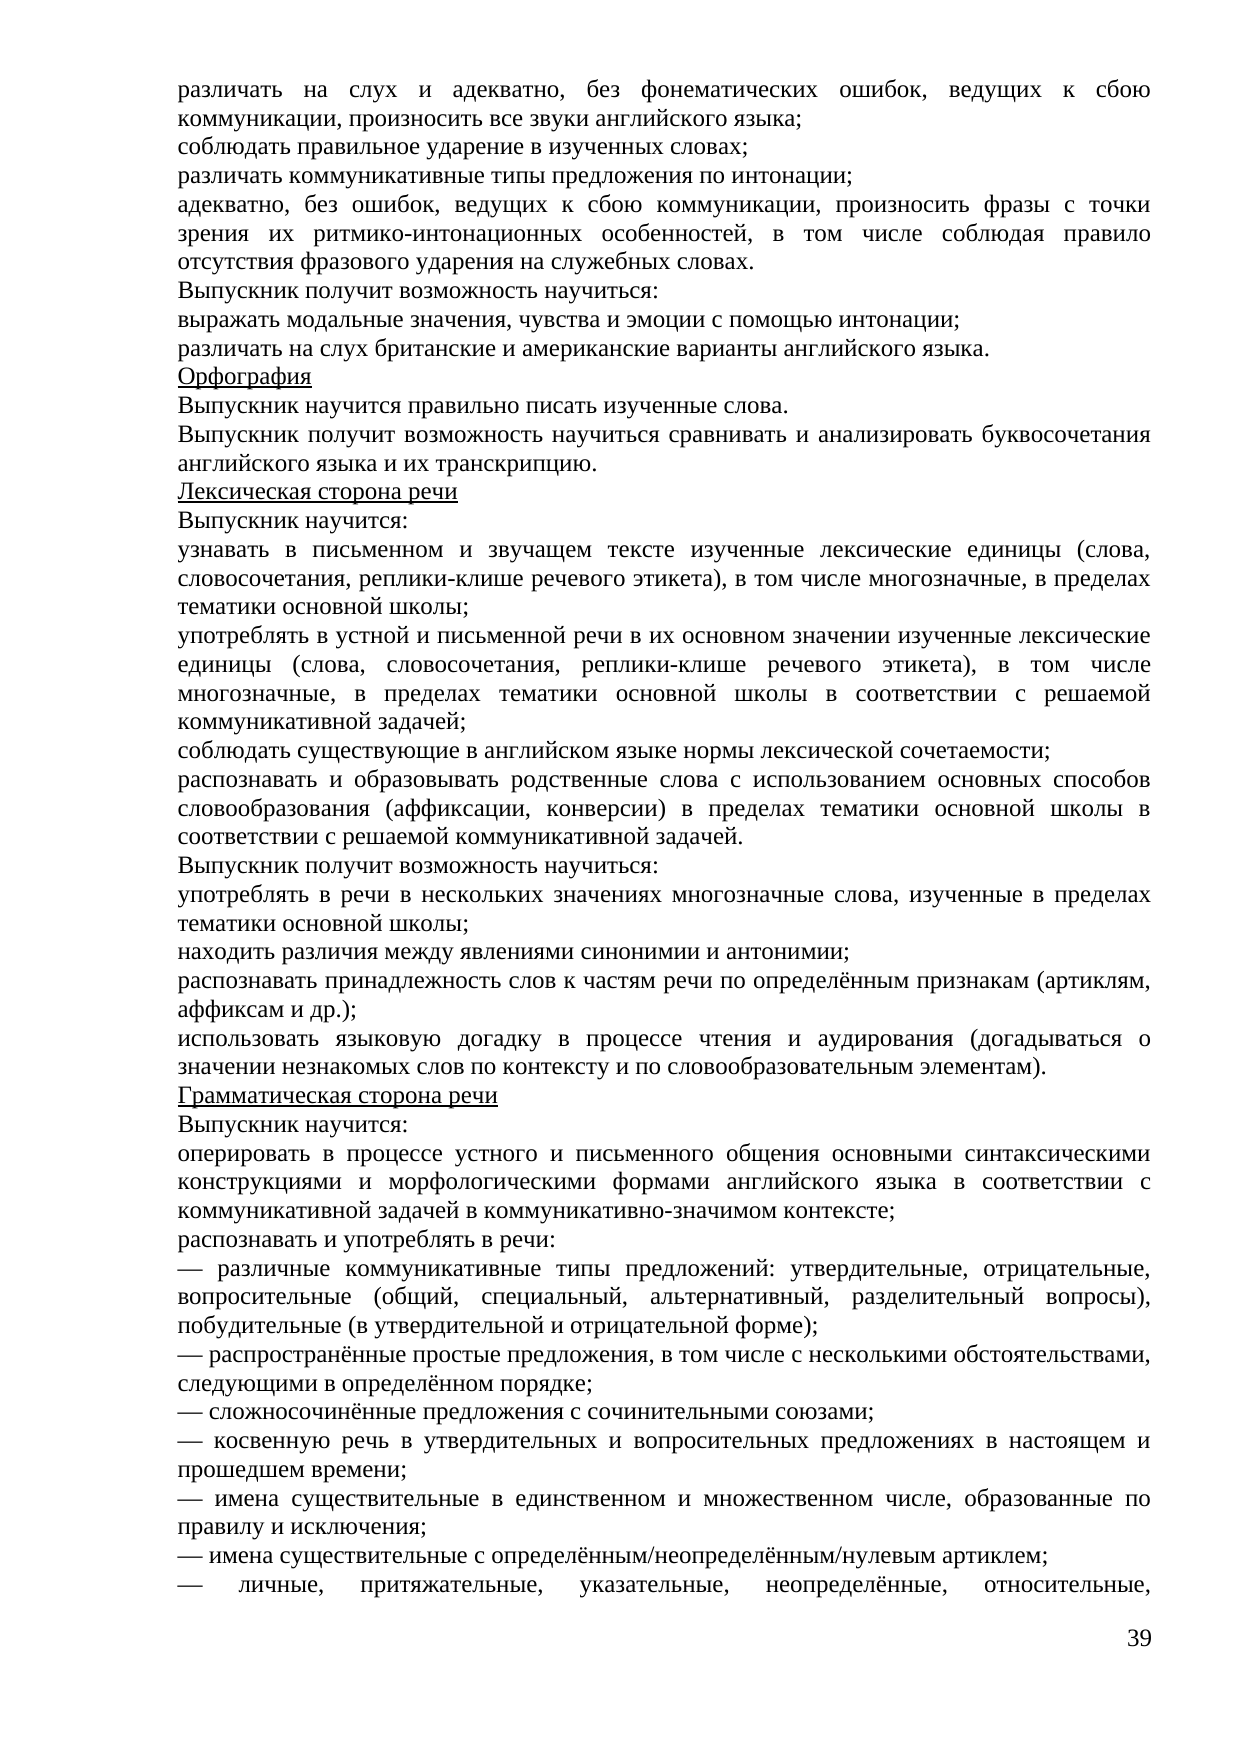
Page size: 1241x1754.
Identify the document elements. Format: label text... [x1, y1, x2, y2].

text употреблять в речи в нескольких значениях многозначные слова, изученные в пределах тематики основной школы; [177, 879, 1152, 936]
text находить различия между явлениями синонимии и антонимии; [177, 936, 1152, 965]
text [177, 1569, 1152, 1598]
text различать коммуникативные типы предложения по интонации; [177, 160, 1152, 189]
text различать на слух британские и американские варианты английского языка. [177, 333, 1152, 361]
text соблюдать правильное ударение в изученных словах; [177, 131, 1152, 160]
text распознавать принадлежность слов к частям речи по определённым признакам (артиклям, аффиксам и др.); [177, 965, 1152, 1023]
text Грамматическая сторона речи [177, 1080, 1152, 1109]
text соблюдать существующие в английском языке нормы лексической сочетаемости; [177, 735, 1152, 764]
text — имена существительные c определённым/неопределённым/нулевым артиклем; [177, 1540, 1152, 1569]
text Выпускник научится: [177, 505, 1152, 534]
text распознавать и употреблять в речи: [177, 1224, 1152, 1253]
text Выпускник научится правильно писать изученные слова. [177, 390, 1152, 419]
text использовать языковую догадку в процессе чтения и аудирования (догадываться о значении незнакомых слов по контексту и по словообразовательным элементам). [177, 1023, 1152, 1080]
text оперировать в процессе устного и письменного общения основными синтаксическими конструкциями и морфологическими формами английского языка в соответствии с коммуникативной задачей в коммуникативно-значимом контексте; [177, 1138, 1152, 1224]
text Орфография [177, 361, 1152, 390]
text — сложносочинённые предложения с сочинительными союзами; [177, 1396, 1152, 1425]
text — косвенную речь в утвердительных и вопросительных предложениях в настоящем и прошедшем времени; [177, 1425, 1152, 1483]
text Выпускник научится: [177, 1109, 1152, 1138]
text — различные коммуникативные типы предложений: утвердительные, отрицательные, вопросительные (общий, специальный, альтернативный, разделительный вопросы), побудительные (в утвердительной и отрицательной форме); [177, 1253, 1152, 1339]
text употреблять в устной и письменной речи в их основном значении изученные лексические единицы (слова, словосочетания, реплики-клише речевого этикета), в том числе многозначные, в пределах тематики основной школы в соответствии с решаемой коммуникативной задачей; [177, 620, 1152, 735]
text распознавать и образовывать родственные слова с использованием основных способов словообразования (аффиксации, конверсии) в пределах тематики основной школы в соответствии с решаемой коммуникативной задачей. [177, 764, 1152, 850]
text — распространённые простые предложения, в том числе с несколькими обстоятельствами, следующими в определённом порядке; [177, 1339, 1152, 1396]
text Выпускник получит возможность научиться сравнивать и анализировать буквосочетания английского языка и их транскрипцию. [177, 419, 1152, 476]
text Выпускник получит возможность научиться: [177, 850, 1152, 879]
text выражать модальные значения, чувства и эмоции с помощью интонации; [177, 304, 1152, 333]
text различать на слух и адекватно, без фонематических ошибок, ведущих к сбою коммуникации, произносить все звуки английского языка; [177, 74, 1152, 131]
text Лексическая сторона речи [177, 476, 1152, 505]
text — имена существительные в единственном и множественном числе, образованные по правилу и исключения; [177, 1483, 1152, 1540]
text адекватно, без ошибок, ведущих к сбою коммуникации, произносить фразы с точки зрения их ритмико-интонационных особенностей, в том числе соблюдая правило отсутствия фразового ударения на служебных словах. [177, 189, 1152, 275]
text Выпускник получит возможность научиться: [177, 275, 1152, 304]
text узнавать в письменном и звучащем тексте изученные лексические единицы (слова, словосочетания, реплики-клише речевого этикета), в том числе многозначные, в пределах тематики основной школы; [177, 534, 1152, 620]
